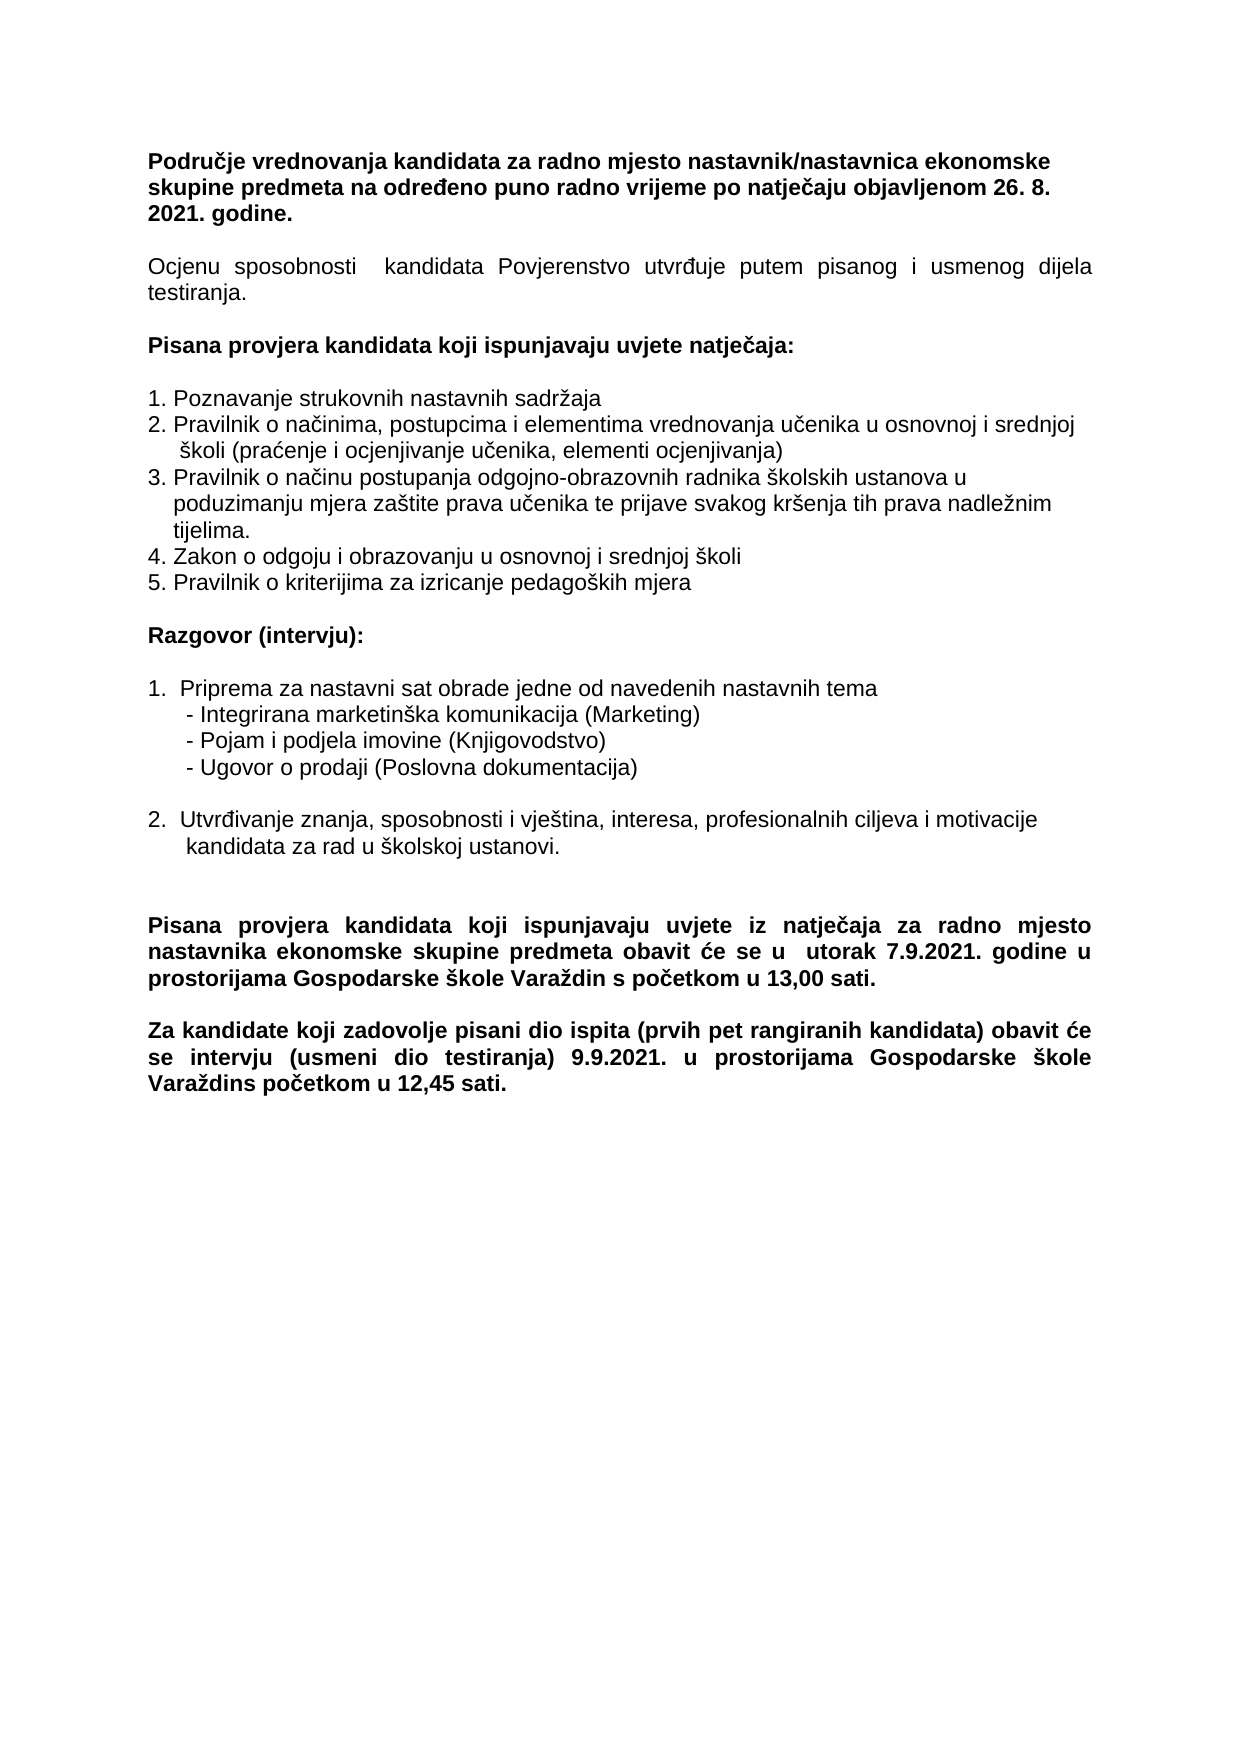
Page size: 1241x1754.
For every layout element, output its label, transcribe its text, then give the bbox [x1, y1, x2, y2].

text - Ugovor o prodaji (Poslovna dokumentacija) [148, 754, 1093, 780]
text Pisana provjera kandidata koji ispunjavaju uvjete iz natječaja za radno mjesto nastavnika ekonomske skupine predmeta obavit će se u utorak 7.9.2021. godine u prostorijama Gospodarske škole Varaždin s početkom u 13,00 sati. [148, 912, 1093, 991]
text 5. Pravilnik o kriterijima za izricanje pedagoških mjera [148, 569, 1093, 596]
text poduzimanju mjera zaštite prava učenika te prijave svakog kršenja tih prava nadležnim [148, 490, 1093, 517]
text školi (praćenje i ocjenjivanje učenika, elementi ocjenjivanja) [148, 437, 1093, 464]
text 4. Zakon o odgoju i obrazovanju u osnovnoj i srednjoj školi [148, 543, 1093, 569]
text Područje vrednovanja kandidata za radno mjesto nastavnik/nastavnica ekonomske skupine predmeta na određeno puno radno vrijeme po natječaju objavljenom 26. 8. 2021. godine. [148, 148, 1093, 227]
text tijelima. [148, 517, 1093, 543]
text - Pojam i podjela imovine (Knjigovodstvo) [148, 727, 1093, 754]
text kandidata za rad u školskoj ustanovi. [148, 833, 1093, 859]
text 1. Poznavanje strukovnih nastavnih sadržaja [148, 385, 1093, 411]
text 3. Pravilnik o načinu postupanja odgojno-obrazovnih radnika školskih ustanova u [148, 464, 1093, 490]
text 2. Utvrđivanje znanja, sposobnosti i vještina, interesa, profesionalnih ciljeva i motivacije [148, 806, 1093, 833]
text Za kandidate koji zadovolje pisani dio ispita (prvih pet rangiranih kandidata) obavit će se intervju (usmeni dio testiranja) 9.9.2021. u prostorijama Gospodarske škole Varaždins početkom u 12,45 sati. [148, 1017, 1093, 1096]
text - Integrirana marketinška komunikacija (Marketing) [148, 701, 1093, 727]
text 1. Priprema za nastavni sat obrade jedne od navedenih nastavnih tema [148, 675, 1093, 701]
text Pisana provjera kandidata koji ispunjavaju uvjete natječaja: [148, 332, 1093, 358]
text Ocjenu sposobnosti kandidata Povjerenstvo utvrđuje putem pisanog i usmenog dijela testiranja. [148, 253, 1093, 306]
text Razgovor (intervju): [148, 622, 1093, 648]
text 2. Pravilnik o načinima, postupcima i elementima vrednovanja učenika u osnovnoj i srednjoj [148, 411, 1093, 437]
